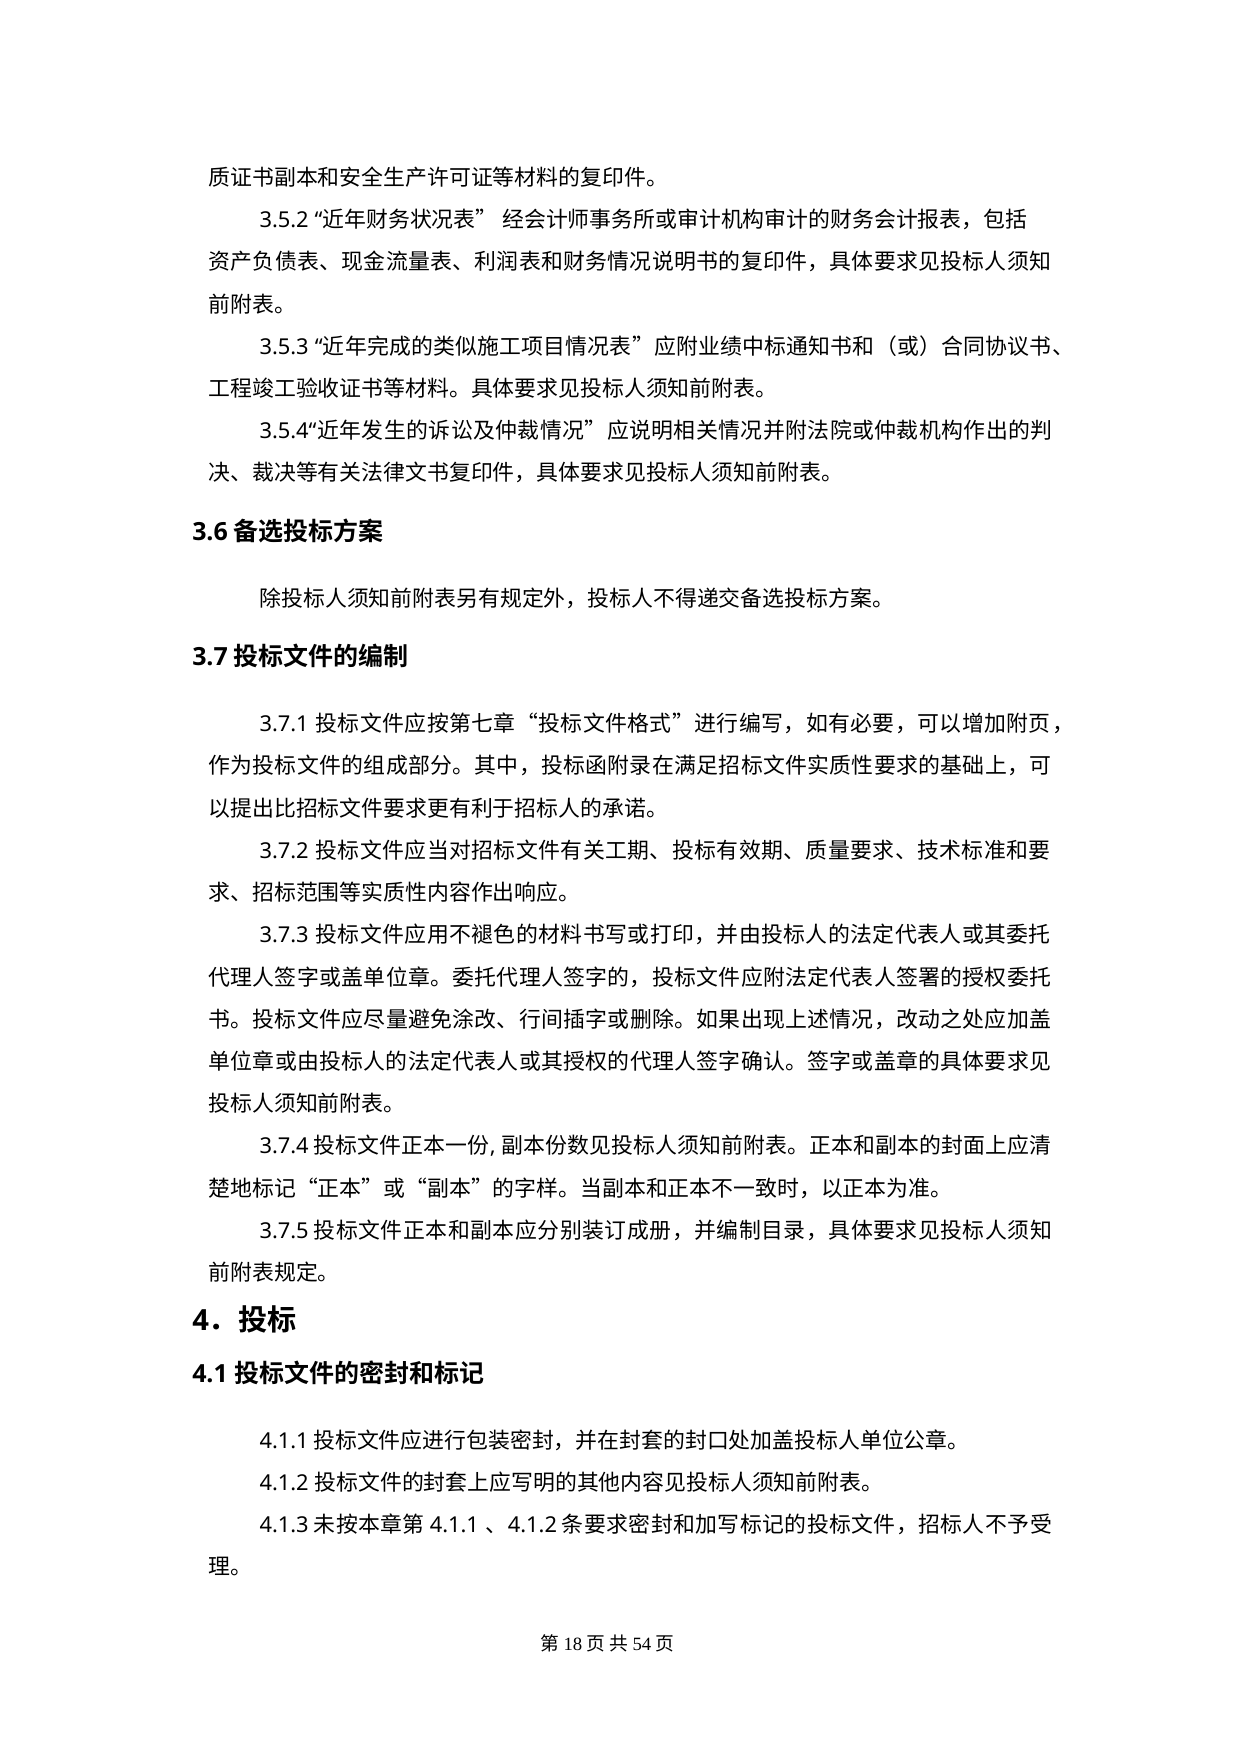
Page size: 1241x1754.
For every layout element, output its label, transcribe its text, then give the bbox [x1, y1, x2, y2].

text 3.6备选投标方案 [192, 497, 1053, 562]
text 4.1 投标文件的密封和标记 [192, 1339, 1053, 1404]
text 4.1.2 投标文件的封套上应写明的其他内容见投标人须知前附表。 [208, 1464, 1053, 1497]
text 4.1.3未按本章第4.1.1 、4.1.2条要求密封和加写标记的投标文件，招标人不予受理。 [208, 1507, 1053, 1582]
text 资产负债表、现金流量表、利润表和财务情况说明书的复印件，具体要求见投标人须知前附表。 [208, 244, 1053, 319]
text 3.7.2 投标文件应当对招标文件有关工期、投标有效期、质量要求、技术标准和要求、招标范围等实质性内容作出响应。 [208, 832, 1053, 907]
text 3.5.3 “近年完成的类似施工项目情况表”应附业绩中标通知书和（或）合同协议书、工程竣工验收证书等材料。具体要求见投标人须知前附表。 [208, 328, 1053, 403]
text 3.5.2 “近年财务状况表” 经会计师事务所或审计机构审计的财务会计报表，包括 [208, 202, 1053, 234]
text 3.7投标文件的编制 [192, 622, 1053, 688]
text 3.7.1 投标文件应按第七章“投标文件格式”进行编写，如有必要，可以增加附页，作为投标文件的组成部分。其中，投标函附录在满足招标文件实质性要求的基础上，可以提出比招标文件要求更有利于招标人的承诺。 [208, 706, 1053, 823]
text 3.7.3 投标文件应用不褪色的材料书写或打印，并由投标人的法定代表人或其委托代理人签字或盖单位章。委托代理人签字的，投标文件应附法定代表人签署的授权委托书。投标文件应尽量避免涂改、行间插字或删除。如果出现上述情况，改动之处应加盖单位章或由投标人的法定代表人或其授权的代理人签字确认。签字或盖章的具体要求见投标人须知前附表。 [208, 917, 1053, 1118]
text 除投标人须知前附表另有规定外，投标人不得递交备选投标方案。 [208, 580, 1053, 613]
text 4.1.1投标文件应进行包装密封，并在封套的封口处加盖投标人单位公章。 [208, 1422, 1053, 1455]
text 3.7.4投标文件正本一份, 副本份数见投标人须知前附表。正本和副本的封面上应清楚地标记“正本”或“副本”的字样。当副本和正本不一致时，以正本为准。 [208, 1128, 1053, 1203]
text 3.7.5投标文件正本和副本应分别装订成册，并编制目录，具体要求见投标人须知前附表规定。 [208, 1212, 1053, 1287]
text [208, 160, 1053, 192]
text 3.5.4“近年发生的诉讼及仲裁情况”应说明相关情况并附法院或仲裁机构作出的判决、裁决等有关法律文书复印件，具体要求见投标人须知前附表。 [208, 413, 1053, 487]
subtitle 4．投标 [192, 1297, 1053, 1339]
